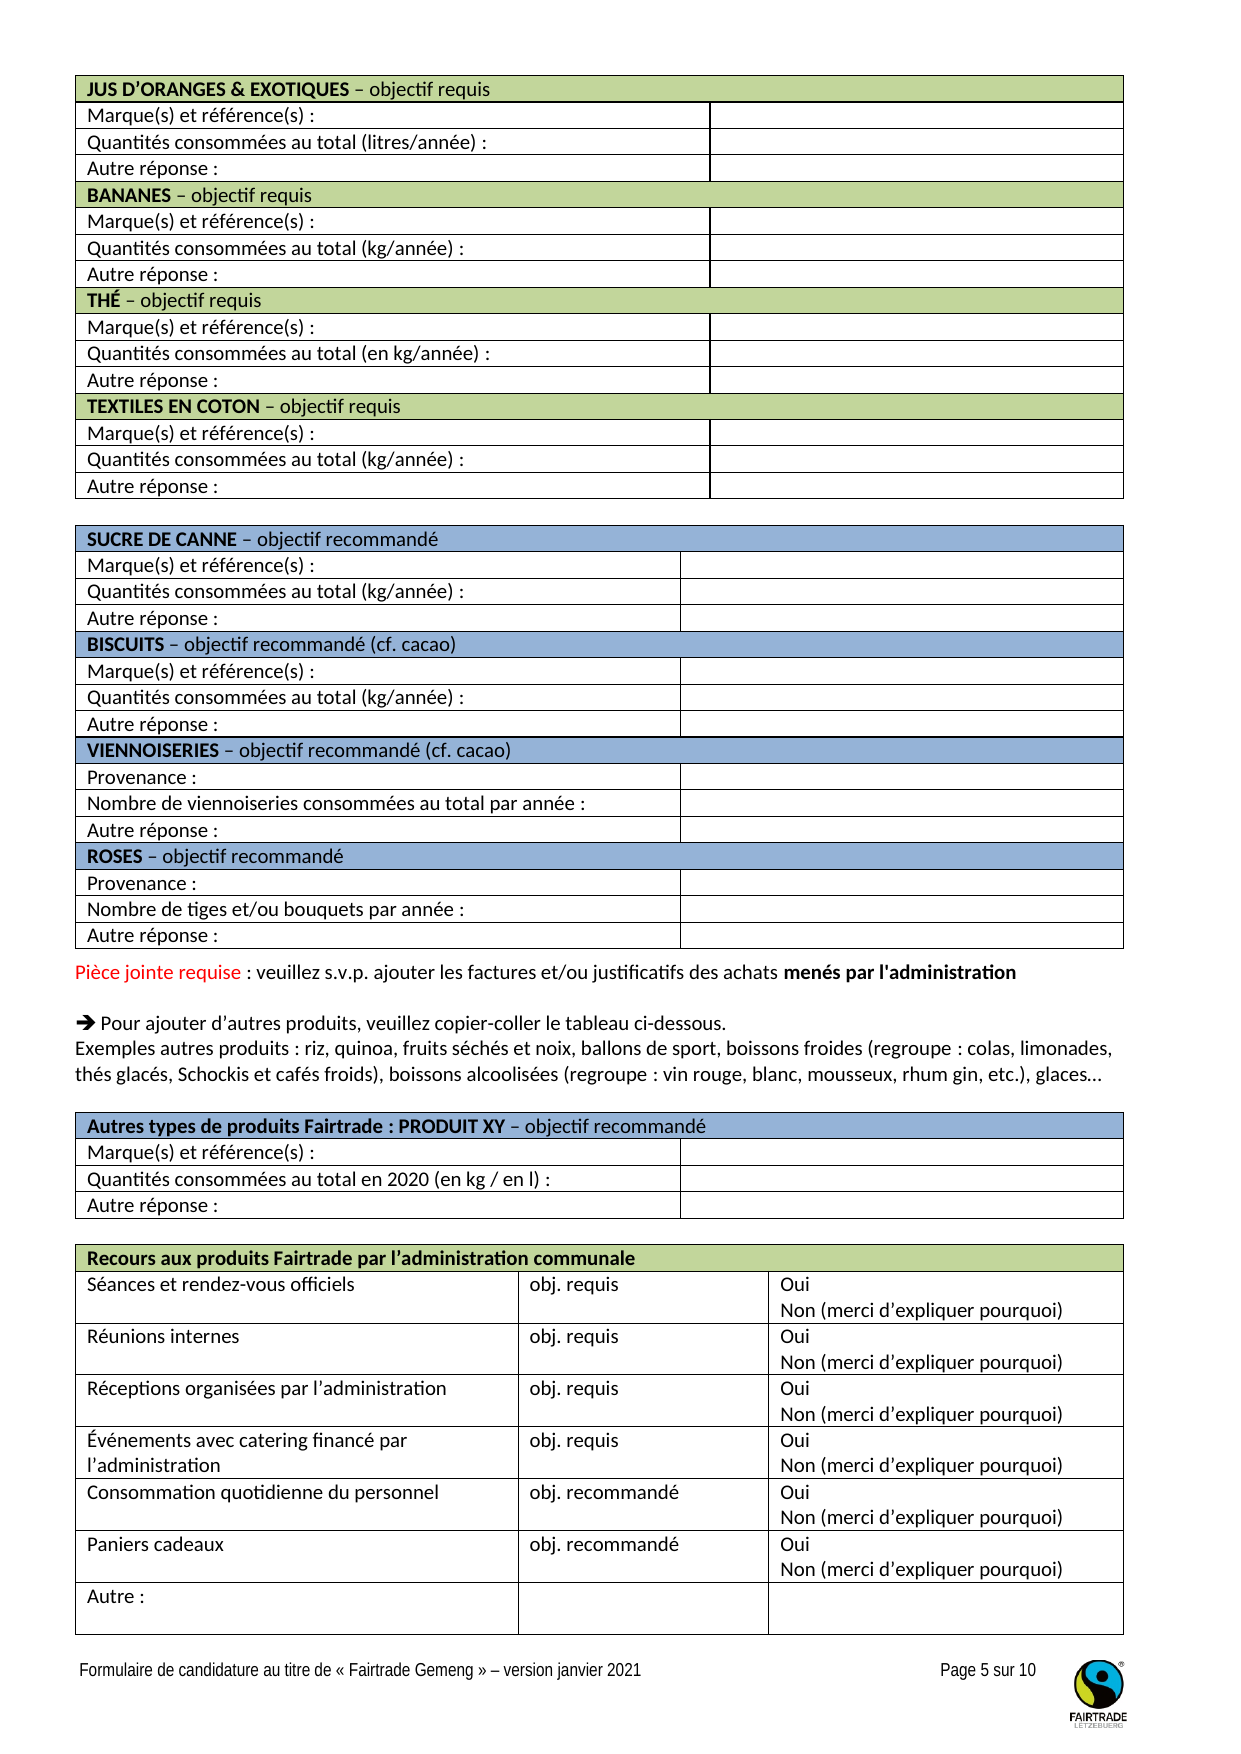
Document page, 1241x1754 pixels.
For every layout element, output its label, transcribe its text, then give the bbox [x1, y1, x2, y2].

table_cell [681, 1166, 1123, 1191]
table_cell Nombre de viennoiseries consommées au total par année : [76, 790, 680, 816]
table_cell Oui Non (merci d’expliquer pourquoi) [769, 1531, 1123, 1582]
text Pièce jointe requise : veuillez s.v.p. ajouter les factures et/ou justificatifs des achats menés par l'administration [75, 959, 1123, 985]
table_cell [681, 658, 1123, 683]
table_cell Oui Non (merci d’expliquer pourquoi) [769, 1479, 1123, 1530]
table_cell TEXTILES EN COTON – objectif requis [76, 394, 1123, 419]
table_header Recours aux produits Fairtrade par l’administration communale [76, 1245, 1123, 1271]
table_cell Oui Non (merci d’expliquer pourquoi) [769, 1427, 1123, 1478]
table_cell Autre réponse : [76, 605, 680, 631]
table_cell [681, 896, 1123, 922]
table_cell Oui Non (merci d’expliquer pourquoi) [769, 1324, 1123, 1374]
table_cell Quantités consommées au total (kg/année) : [76, 446, 709, 472]
table_cell [711, 155, 1123, 181]
picture [1070, 1660, 1127, 1728]
table_header SUCRE DE CANNE – objectif recommandé [76, 526, 1123, 551]
table_cell [711, 446, 1123, 472]
table_cell [711, 473, 1123, 498]
table_cell Quantités consommées au total (kg/année) : [76, 579, 680, 604]
table_cell [711, 420, 1123, 445]
table_cell [681, 1139, 1123, 1165]
table_cell Séances et rendez-vous officiels [76, 1272, 518, 1322]
picture [1098, 1672, 1107, 1682]
table_cell [711, 103, 1123, 128]
table_cell Quantités consommées au total (litres/année) : [76, 129, 709, 154]
table_cell Autre réponse : [76, 1192, 680, 1218]
table_cell [519, 1583, 768, 1634]
table_cell obj. requis [519, 1272, 768, 1322]
table_header Autres types de produits Fairtrade : PRODUIT XY – objectif recommandé [76, 1113, 1123, 1138]
table_cell [711, 367, 1123, 392]
text Pour ajouter d’autres produits, veuillez copier-coller le tableau ci-dessous. [75, 1010, 1123, 1036]
table_cell Marque(s) et référence(s) : [76, 103, 709, 128]
table_cell BANANES – objectif requis [76, 182, 1123, 207]
table_cell Autre réponse : [76, 155, 709, 181]
table_cell Provenance : [76, 764, 680, 789]
table_cell Marque(s) et référence(s) : [76, 208, 709, 234]
table_cell VIENNOISERIES – objectif recommandé (cf. cacao) [76, 738, 1123, 763]
table_cell [711, 235, 1123, 260]
table_cell [711, 129, 1123, 154]
table_cell Oui Non (merci d’expliquer pourquoi) [769, 1272, 1123, 1322]
table_cell [711, 208, 1123, 234]
table_cell Quantités consommées au total (en kg/année) : [76, 341, 709, 366]
table_cell Autre réponse : [76, 367, 709, 392]
table_cell ROSES – objectif recommandé [76, 843, 1123, 869]
table_cell obj. requis [519, 1324, 768, 1374]
table_cell [711, 261, 1123, 287]
table_cell Événements avec catering financé par l’administration [76, 1427, 518, 1478]
table_cell Nombre de tiges et/ou bouquets par année : [76, 896, 680, 922]
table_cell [76, 235, 709, 260]
table_cell Consommation quotidienne du personnel [76, 1479, 518, 1530]
table_cell Autre : [76, 1583, 518, 1634]
table_cell Réunions internes [76, 1324, 518, 1374]
table_cell Marque(s) et référence(s) : [76, 1139, 680, 1165]
table_cell Marque(s) et référence(s) : [76, 552, 680, 578]
table_cell Quantités consommées au total en 2020 (en kg / en l) : [76, 1166, 680, 1191]
table_cell Marque(s) et référence(s) : [76, 658, 680, 683]
table_cell [681, 685, 1123, 710]
table_cell Autre réponse : [76, 261, 709, 287]
table_cell [681, 552, 1123, 578]
text Exemples autres produits : riz, quinoa, fruits séchés et noix, ballons de sport, boissons froides (regroupe : colas, limonades, thés glacés, Schockis et cafés froids), boissons alcoolisées (regroupe : vin rouge, blanc, mousseux, rhum gin, etc.), glaces… [75, 1036, 1123, 1086]
table_cell Paniers cadeaux [76, 1531, 518, 1582]
table_cell [681, 1192, 1123, 1218]
table_cell [681, 923, 1123, 948]
table_cell Réceptions organisées par l’administration [76, 1375, 518, 1426]
table_cell Marque(s) et référence(s) : [76, 314, 709, 339]
table_cell Provenance : [76, 870, 680, 895]
table_cell [681, 579, 1123, 604]
table_cell [681, 711, 1123, 736]
table_cell Autre réponse : [76, 923, 680, 948]
table_cell obj. recommandé [519, 1531, 768, 1582]
table_cell [681, 605, 1123, 631]
table_cell [711, 314, 1123, 339]
table_cell Quantités consommées au total (kg/année) : [76, 685, 680, 710]
table_cell obj. requis [519, 1375, 768, 1426]
table_cell Autre réponse : [76, 817, 680, 842]
table_cell [681, 790, 1123, 816]
table_cell Autre réponse : [76, 473, 709, 498]
table_cell [711, 341, 1123, 366]
table_cell THÉ – objectif requis [76, 288, 1123, 313]
table_cell [681, 764, 1123, 789]
table_cell [681, 817, 1123, 842]
table_cell [681, 870, 1123, 895]
table_cell Autre réponse : [76, 711, 680, 736]
table_cell Marque(s) et référence(s) : [76, 420, 709, 445]
table_cell obj. recommandé [519, 1479, 768, 1530]
table_cell [769, 1583, 1123, 1634]
table_cell JUS D’ORANGES & EXOTIQUES – objectif requis [76, 76, 1123, 101]
table_cell Oui Non (merci d’expliquer pourquoi) [769, 1375, 1123, 1426]
table_cell BISCUITS – objectif recommandé (cf. cacao) [76, 632, 1123, 657]
table_cell obj. requis [519, 1427, 768, 1478]
